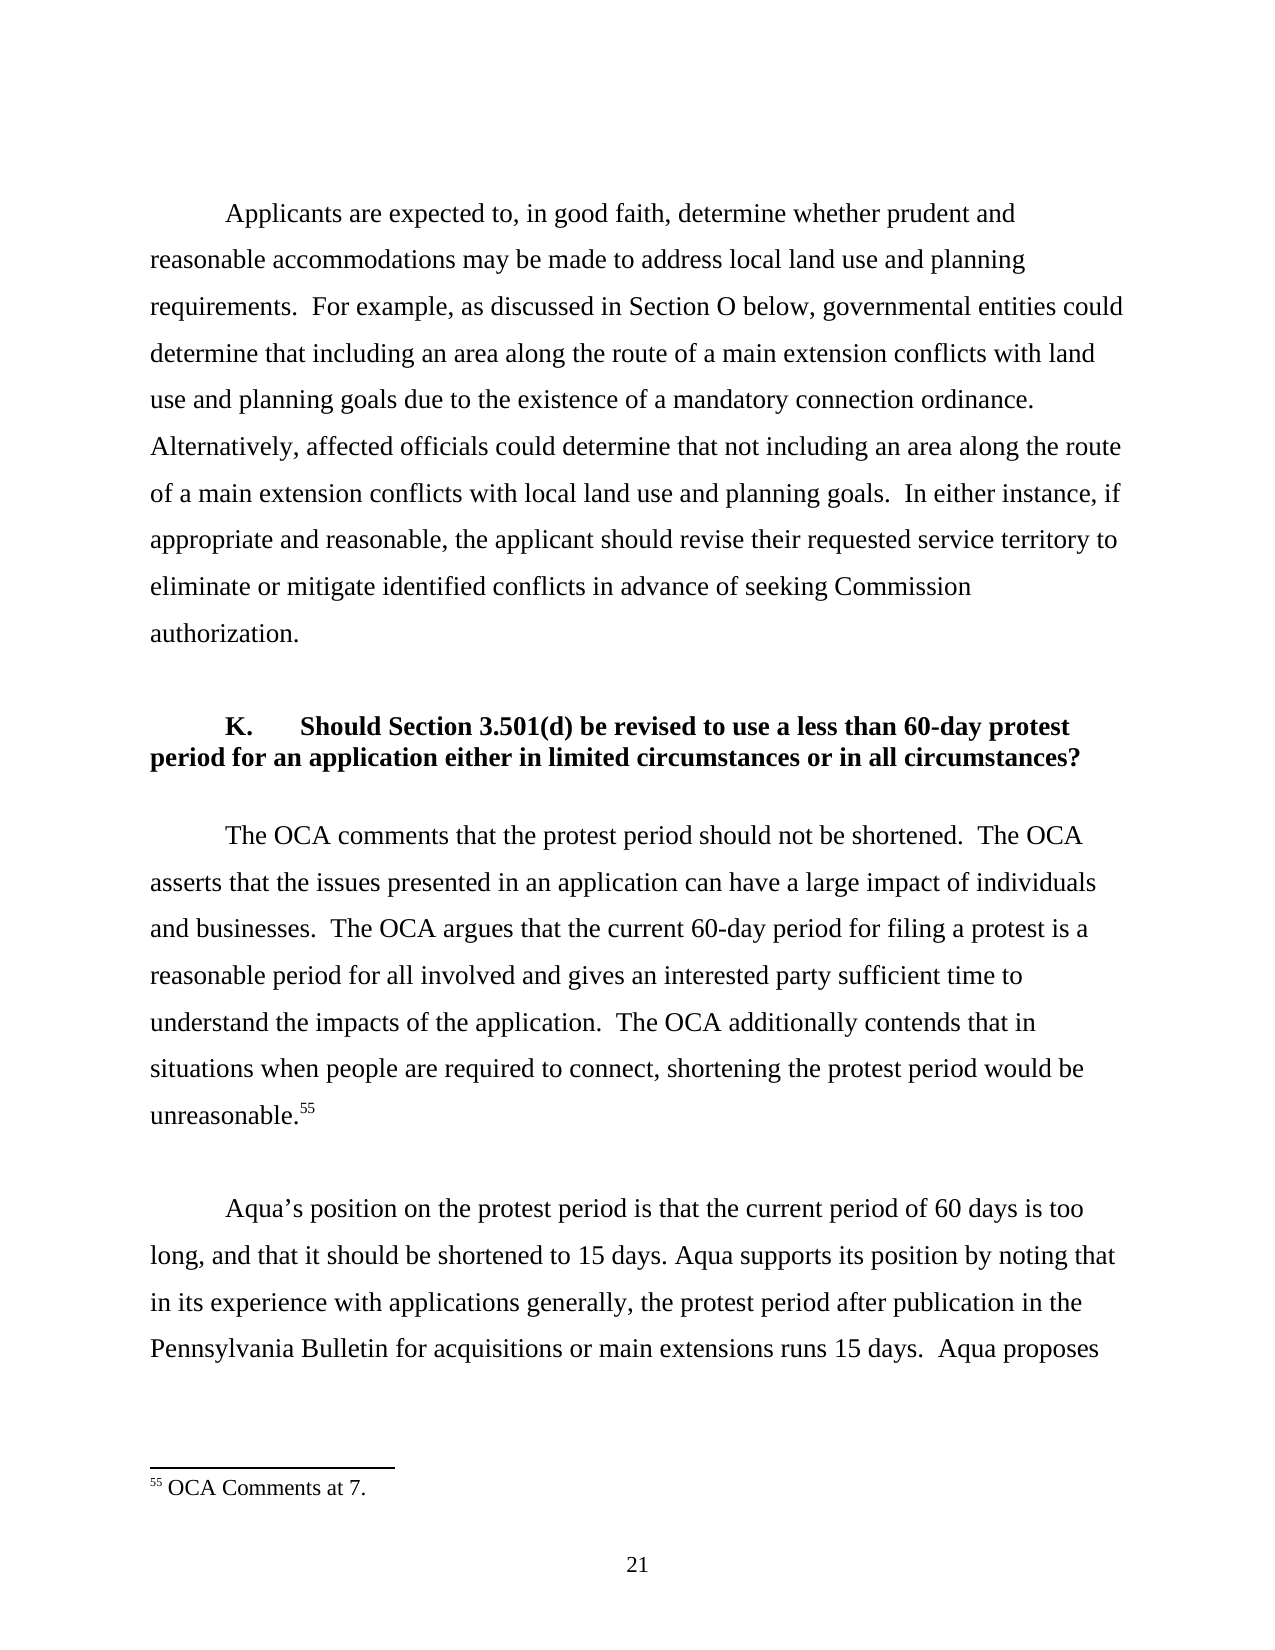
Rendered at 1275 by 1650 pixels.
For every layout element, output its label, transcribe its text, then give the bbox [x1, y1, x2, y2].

text K. Should Section 3.501(d) be revised to use a less than 60-day protest period for an application either in limited circumstances or in all circumstances? [150, 710, 1125, 772]
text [150, 1192, 1125, 1363]
text The OCA comments that the protest period should not be shortened. The OCA asserts that the issues presented in an application can have a large impact of individuals and businesses. The OCA argues that the current 60-day period for filing a protest is a reasonable period for all involved and gives an interested party sufficient time to understand the impacts of the application. The OCA additionally contends that in situations when people are required to connect, shortening the protest period would be unreasonable. [150, 819, 1125, 1130]
text Applicants are expected to, in good faith, determine whether prudent and reasonable accommodations may be made to address local land use and planning requirements. For example, as discussed in Section O below, governmental entities could determine that including an area along the route of a main extension conflicts with land use and planning goals due to the existence of a mandatory connection ordinance. Alternatively, affected officials could determine that not including an area along the route of a main extension conflicts with local land use and planning goals. In either instance, if appropriate and reasonable, the applicant should revise their requested service territory to eliminate or mitigate identified conflicts in advance of seeking Commission authorization. [150, 197, 1125, 648]
